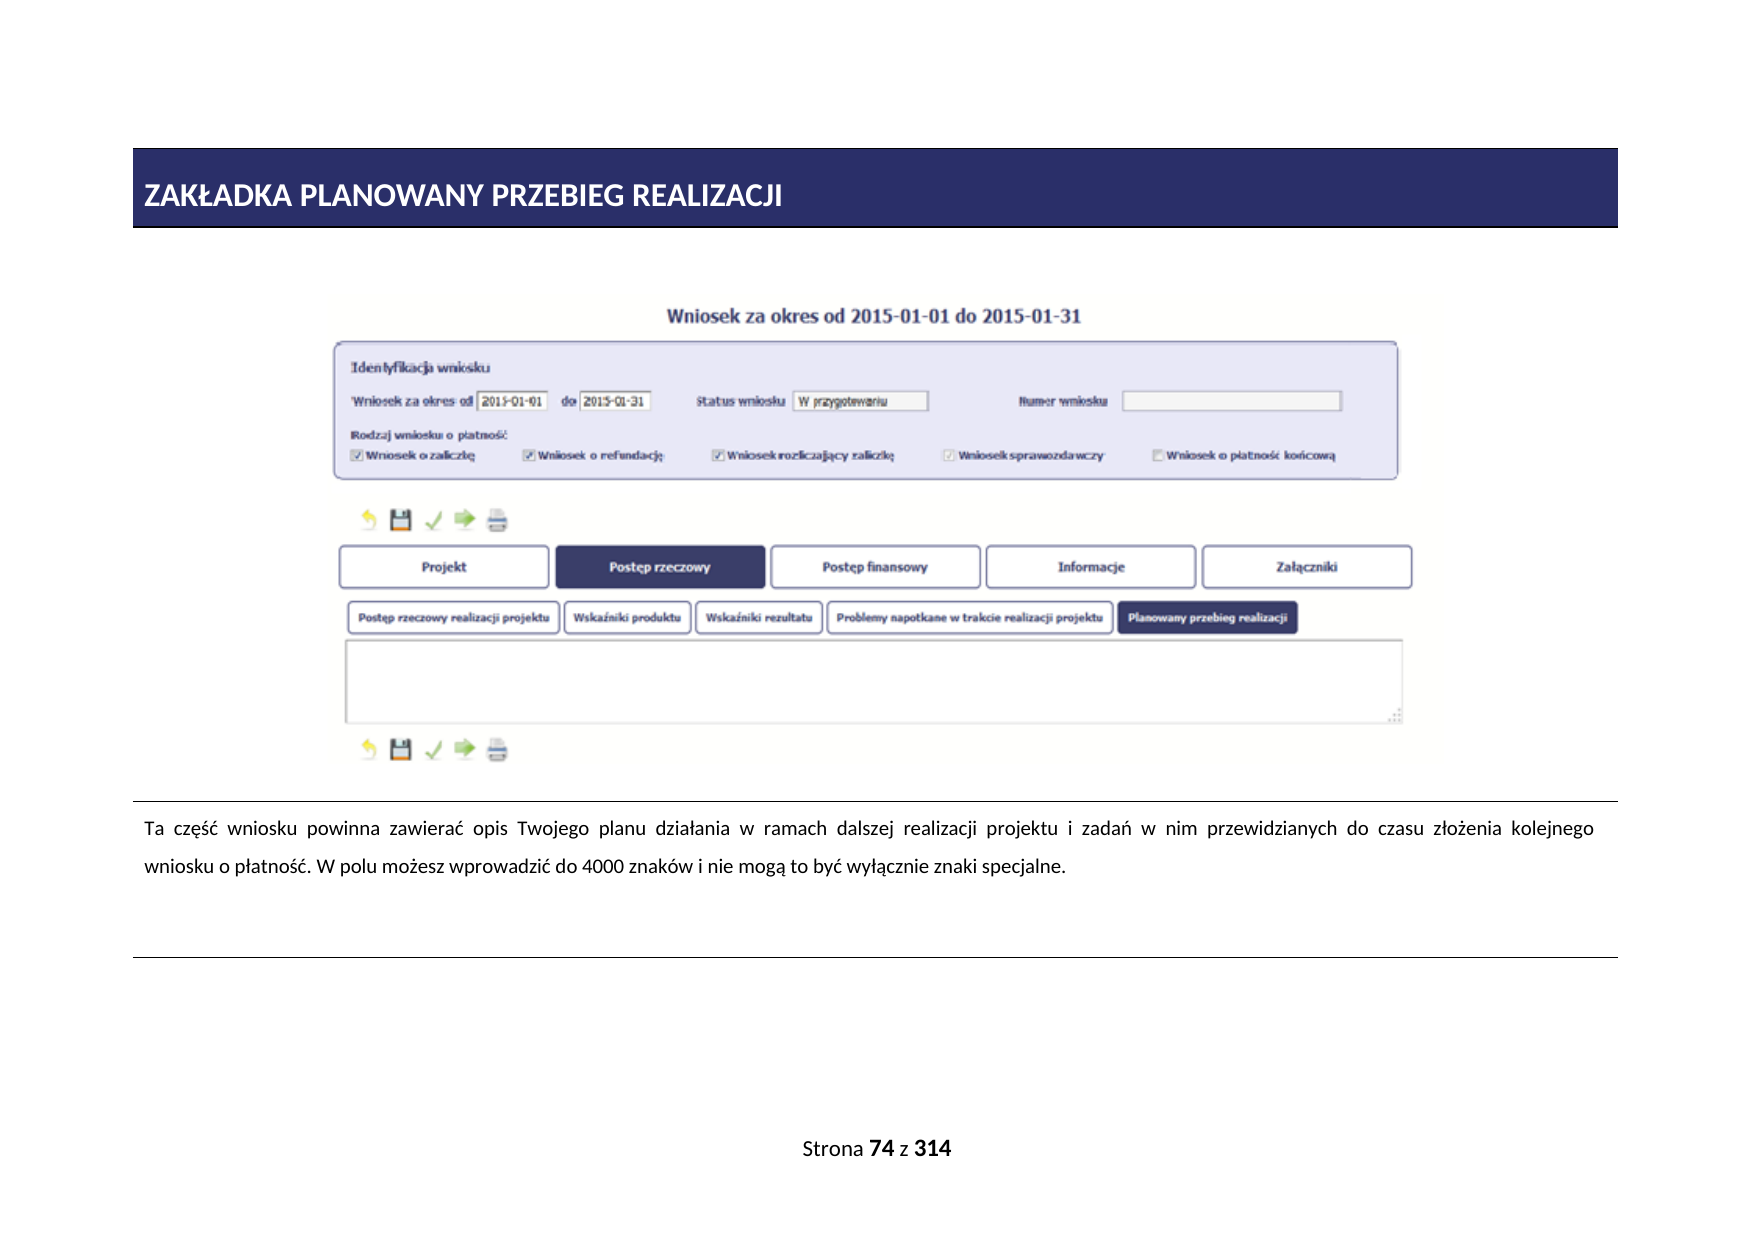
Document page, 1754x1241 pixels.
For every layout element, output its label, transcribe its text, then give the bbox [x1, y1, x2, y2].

table_cell ZAKŁADKA PLANOWANY PRZEBIEG REALIZACJI [133, 149, 1618, 226]
table_cell [133, 228, 1618, 801]
picture [306, 294, 1444, 764]
table_cell Ta część wniosku powinna zawierać opis Twojego planu działania w ramach dalszej realizacji projektu i zadań w nim przewidzianych do czasu złożenia kolejnego wniosku o płatność. W polu możesz wprowadzić do 4000 znaków i nie mogą to być wyłącznie znaki specjalne. [133, 802, 1618, 957]
